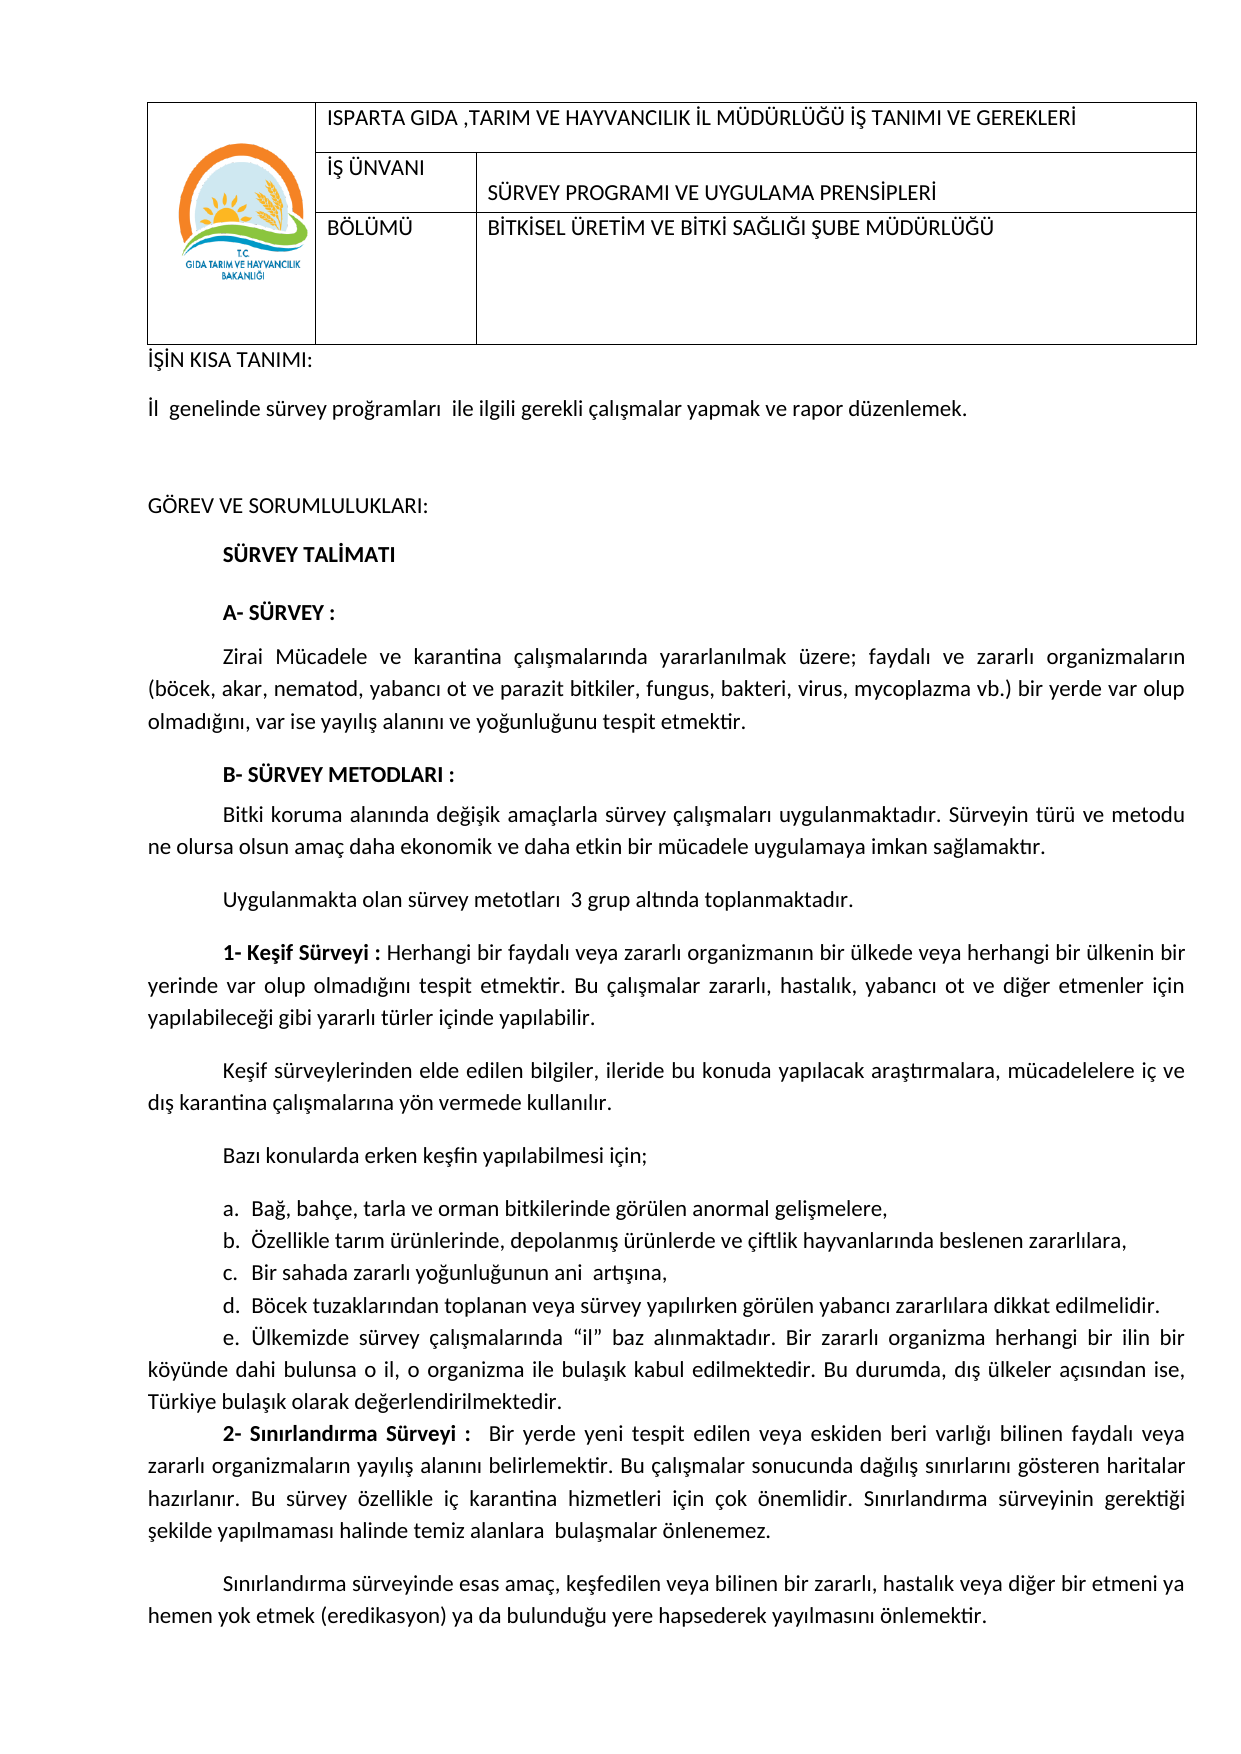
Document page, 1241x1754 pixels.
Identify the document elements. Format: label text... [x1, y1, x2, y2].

list Böcek tuzaklarından toplanan veya sürvey yapılırken görülen yabancı zararlılara dikkat edilmelidir. [148, 1291, 1187, 1319]
text İl genelinde sürvey proğramları ile ilgili gerekli çalışmalar yapmak ve rapor düzenlemek. [148, 394, 1187, 422]
text Zirai Mücadele ve karantina çalışmalarında yararlanılmak üzere; faydalı ve zararlı organizmaların (böcek, akar, nematod, yabancı ot ve parazit bitkiler, fungus, bakteri, virus, mycoplazma vb.) bir yerde var olup olmadığını, var ise yayılış alanını ve yoğunluğunu tespit etmektir. [148, 642, 1187, 735]
table_cell BÖLÜMÜ [316, 213, 476, 344]
text GÖREV VE SORUMLULUKLARI: [148, 492, 1187, 520]
table_header [148, 103, 315, 344]
table_cell İŞ ÜNVANI [316, 153, 476, 212]
text B- SÜRVEY METODLARI : [148, 760, 1187, 788]
text Uygulanmakta olan sürvey metotları 3 grup altında toplanmaktadır. [148, 886, 1187, 913]
text Sınırlandırma sürveyinde esas amaç, keşfedilen veya bilinen bir zararlı, hastalık veya diğer bir etmeni ya hemen yok etmek (eredikasyon) ya da bulunduğu yere hapsederek yayılmasını önlemektir. [148, 1569, 1187, 1629]
picture [170, 128, 316, 296]
table_header ISPARTA GIDA ,TARIM VE HAYVANCILIK İL MÜDÜRLÜĞÜ İŞ TANIMI VE GEREKLERİ [316, 103, 1196, 152]
text İŞİN KISA TANIMI: [148, 345, 1187, 373]
text Bitki koruma alanında değişik amaçlarla sürvey çalışmaları uygulanmaktadır. Sürveyin türü ve metodu ne olursa olsun amaç daha ekonomik ve daha etkin bir mücadele uygulamaya imkan sağlamaktır. [148, 800, 1187, 861]
text A- SÜRVEY : [148, 598, 1187, 626]
text Keşif sürveylerinden elde edilen bilgiler, ileride bu konuda yapılacak araştırmalara, mücadelelere iç ve dış karantina çalışmalarına yön vermede kullanılır. [148, 1056, 1187, 1116]
table_cell BİTKİSEL ÜRETİM VE BİTKİ SAĞLIĞI ŞUBE MÜDÜRLÜĞÜ [477, 213, 1196, 344]
list Bir sahada zararlı yoğunluğunun ani artışına, [148, 1258, 1187, 1287]
table_cell SÜRVEY PROGRAMI VE UYGULAMA PRENSİPLERİ [477, 153, 1196, 212]
list Bağ, bahçe, tarla ve orman bitkilerinde görülen anormal gelişmelere, [148, 1194, 1187, 1222]
list Ülkemizde sürvey çalışmalarında “il” baz alınmaktadır. Bir zararlı organizma herhangi bir ilin bir köyünde dahi bulunsa o il, o organizma ile bulaşık kabul edilmektedir. Bu durumda, dış ülkeler açısından ise, Türkiye bulaşık olarak değerlendirilmektedir. [148, 1323, 1187, 1415]
text 2- Sınırlandırma Sürveyi : Bir yerde yeni tespit edilen veya eskiden beri varlığı bilinen faydalı veya zararlı organizmaların yayılış alanını belirlemektir. Bu çalışmalar sonucunda dağılış sınırlarını gösteren haritalar hazırlanır. Bu sürvey özellikle iç karantina hizmetleri için çok önemlidir. Sınırlandırma sürveyinin gerektiği şekilde yapılmaması halinde temiz alanlara bulaşmalar önlenemez. [148, 1419, 1187, 1544]
text 1- Keşif Sürveyi : Herhangi bir faydalı veya zararlı organizmanın bir ülkede veya herhangi bir ülkenin bir yerinde var olup olmadığını tespit etmektir. Bu çalışmalar zararlı, hastalık, yabancı ot ve diğer etmenler için yapılabileceği gibi yararlı türler içinde yapılabilir. [148, 938, 1187, 1031]
list Özellikle tarım ürünlerinde, depolanmış ürünlerde ve çiftlik hayvanlarında beslenen zararlılara, [148, 1226, 1187, 1254]
text SÜRVEY TALİMATI [148, 541, 1187, 568]
text Bazı konularda erken keşfin yapılabilmesi için; [148, 1141, 1187, 1169]
